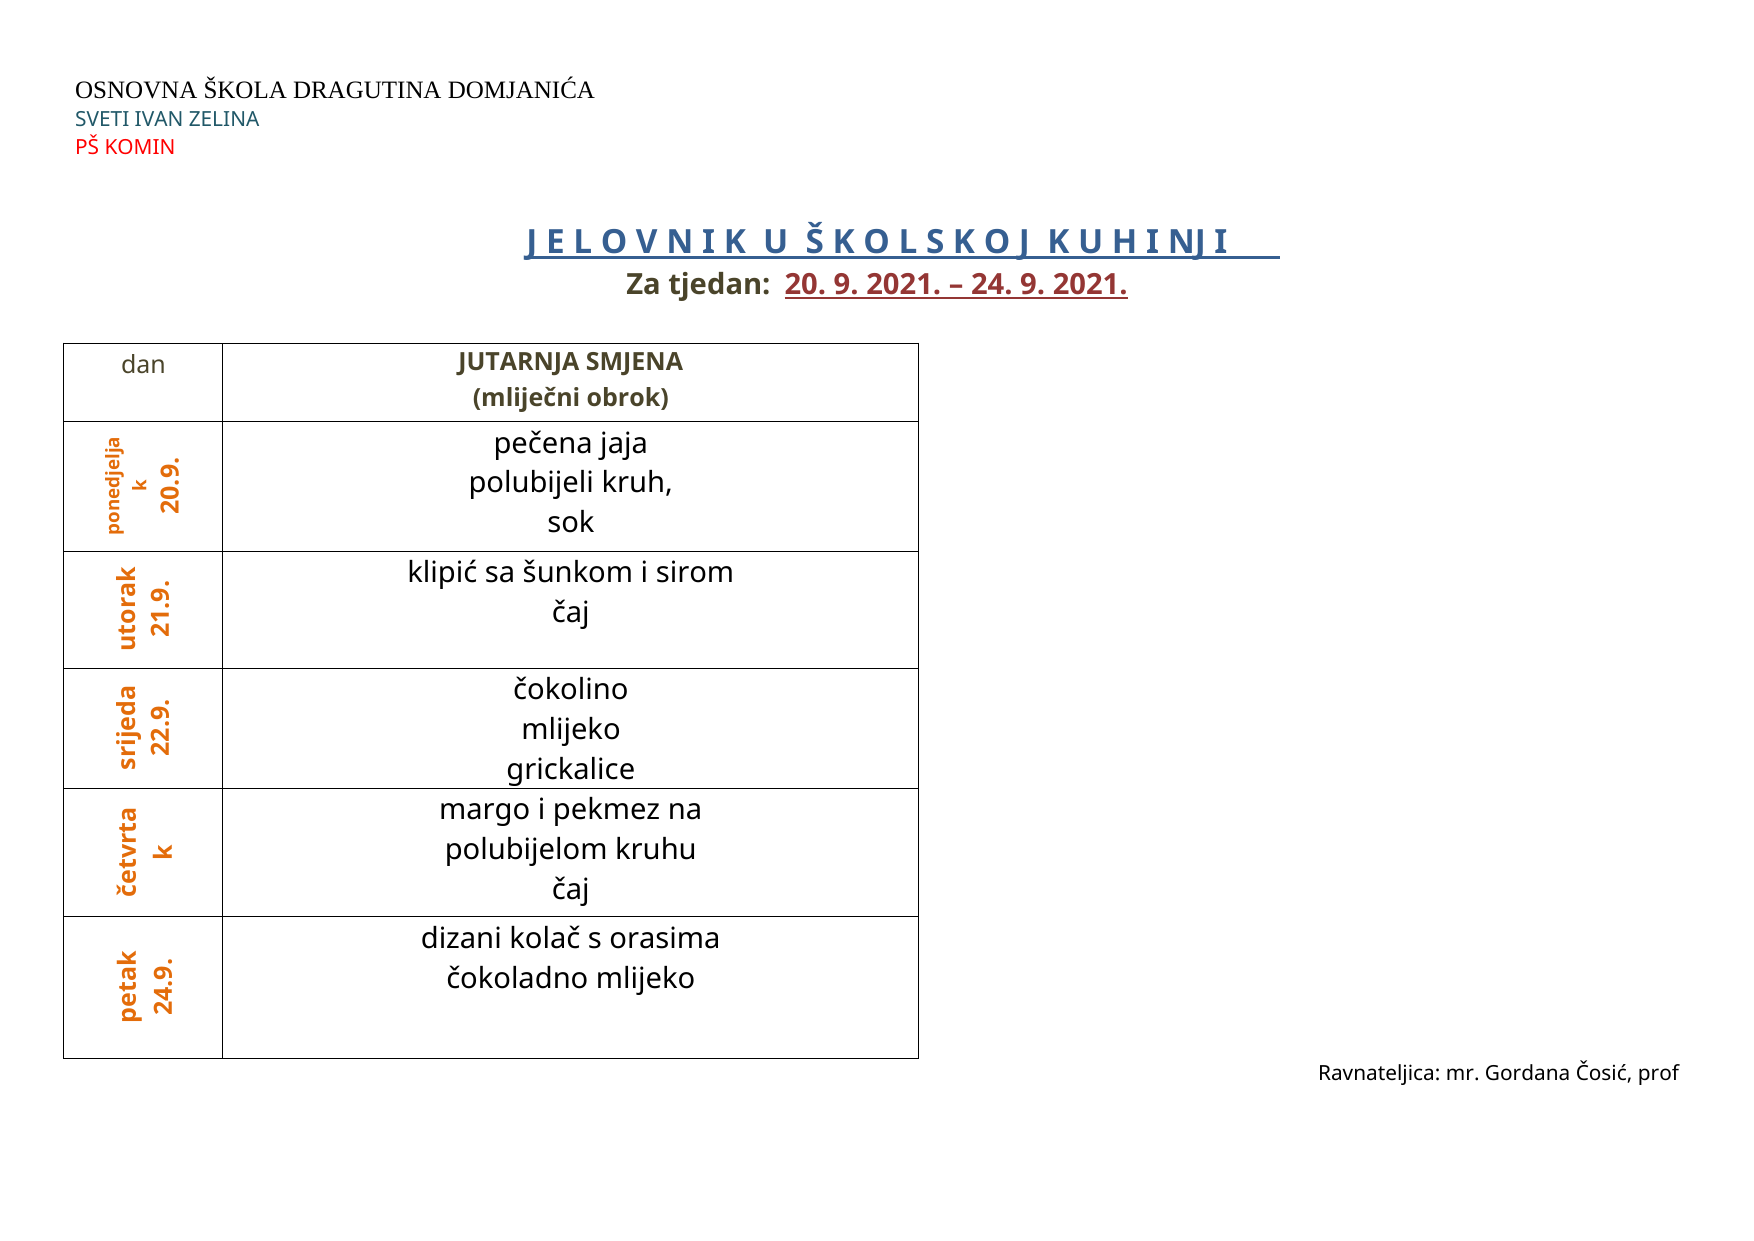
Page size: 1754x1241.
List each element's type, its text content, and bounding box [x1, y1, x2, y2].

table_cell četvrtak četvrtak 23.9. 1.3. [64, 789, 222, 916]
table_cell srijeda 22.9. [64, 669, 222, 788]
table_cell čokolino mlijeko grickalice [223, 669, 918, 788]
table_cell margo i pekmez na polubijelom kruhu čaj [223, 789, 918, 916]
table_cell ponedjeljak 20.9. [64, 422, 222, 551]
table_cell petak 24.9. [64, 917, 222, 1057]
table_cell pečena jaja polubijeli kruh, sok [223, 422, 918, 551]
table_header dan [64, 344, 222, 421]
table_cell dizani kolač s orasima čokoladno mlijeko [223, 917, 918, 1057]
text J E L O V N I K U Š K O L S K O J K U H I NJ I [75, 218, 1679, 263]
table_cell klipić sa šunkom i sirom čaj [223, 552, 918, 667]
table_header JUTARNJA SMJENA (mliječni obrok) [223, 344, 918, 421]
text PŠ KOMIN [75, 132, 1679, 161]
text OSNOVNA ŠKOLA DRAGUTINA DOMJANIĆA [75, 75, 1679, 104]
text Za tjedan: 20. 9. 2021. – 24. 9. 2021. [75, 263, 1679, 303]
text Ravnateljica: mr. Gordana Čosić, prof [75, 1058, 1679, 1087]
table_cell utorak 21.9. [64, 552, 222, 667]
text SVETI IVAN ZELINA [75, 104, 1679, 132]
